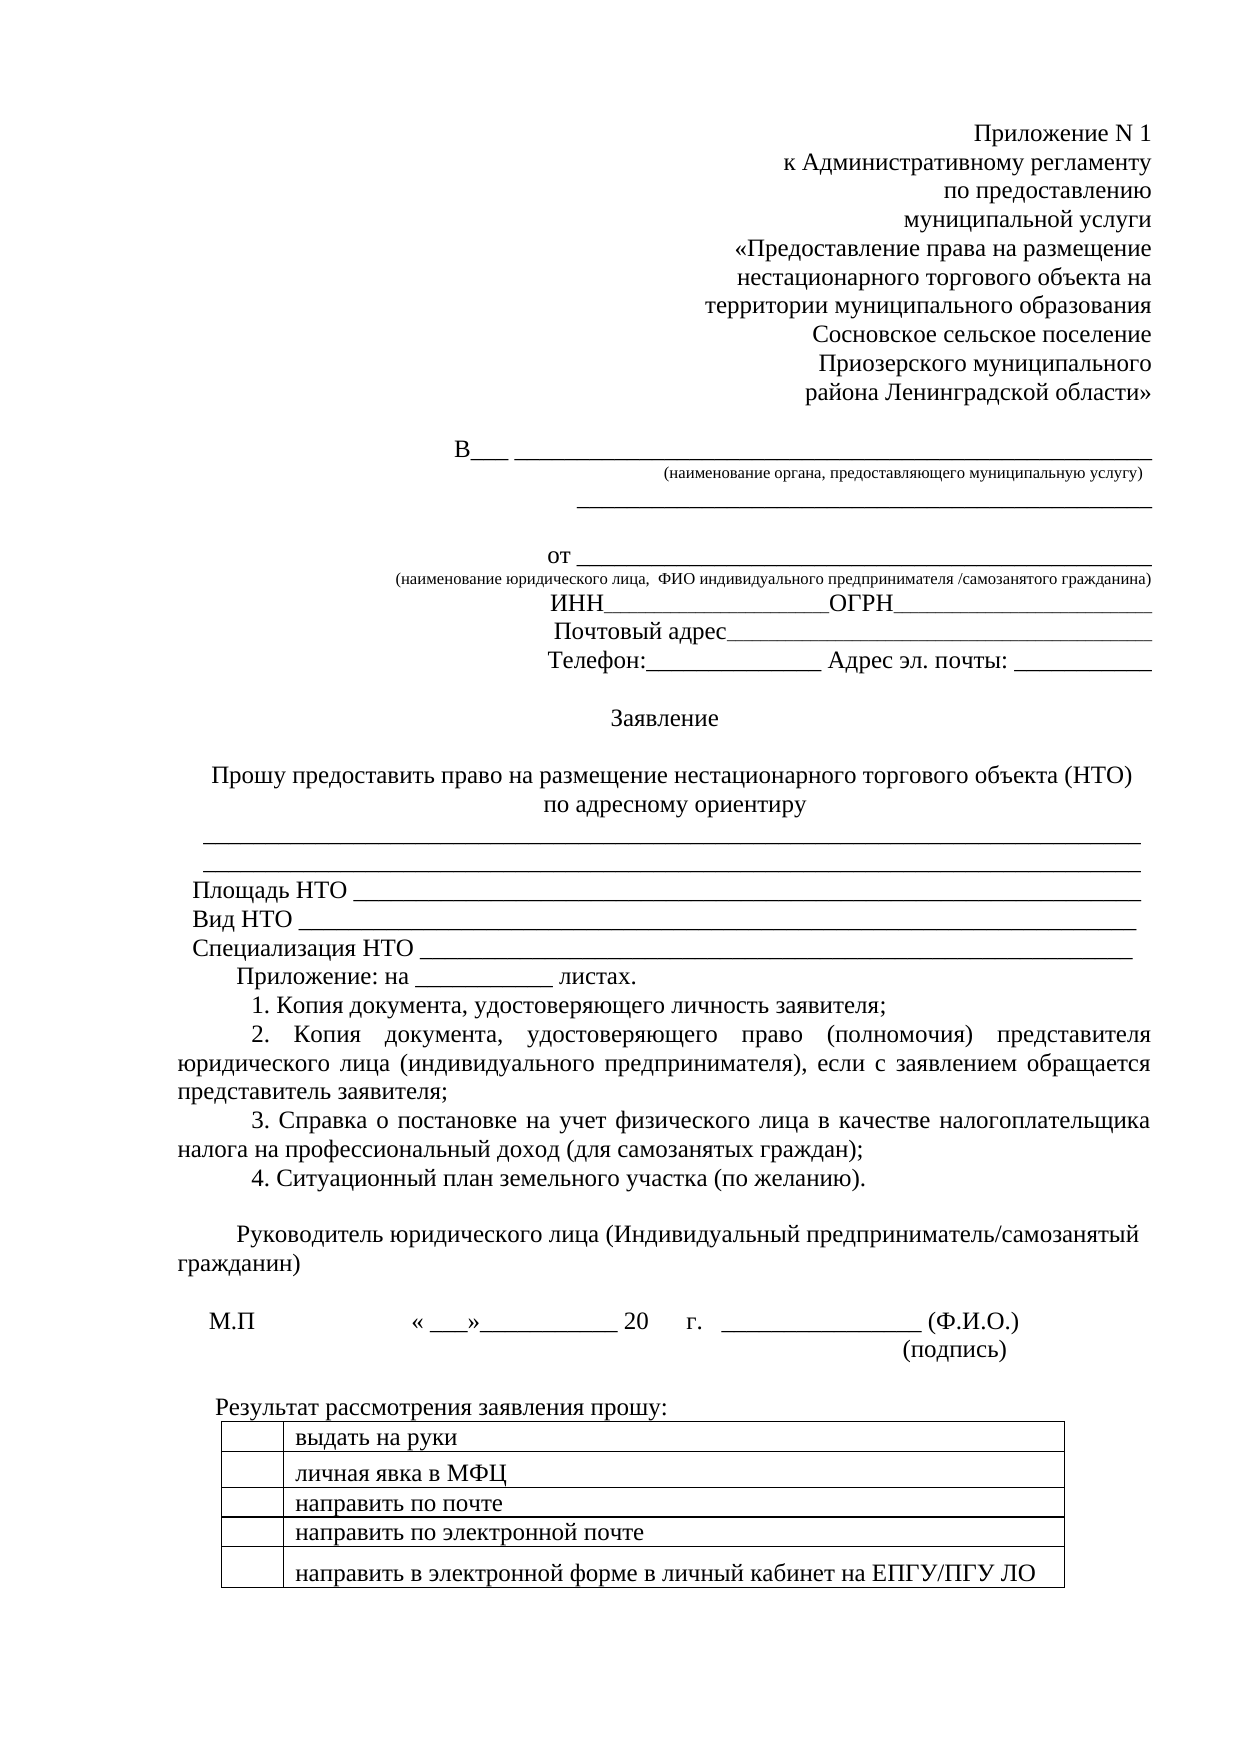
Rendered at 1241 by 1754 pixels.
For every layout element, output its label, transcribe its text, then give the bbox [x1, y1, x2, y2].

text (наименование юридического лица, ФИО индивидуального предпринимателя /самозанятого гражданина) [177, 568, 1152, 588]
table_header [222, 1422, 283, 1451]
text Заявление [177, 703, 1152, 731]
text 4. Ситуационный план земельного участка (по желанию). [177, 1163, 1152, 1191]
text района Ленинградской области» [177, 377, 1152, 406]
text нестационарного торгового объекта на [177, 262, 1152, 291]
text Приозерского муниципального [177, 348, 1152, 377]
table_cell личная явка в МФЦ [284, 1452, 1064, 1487]
table_cell [222, 1488, 283, 1516]
table_cell [222, 1547, 283, 1587]
text Площадь НТО _______________________________________________________________ [192, 875, 1152, 904]
text Вид НТО ___________________________________________________________________ [192, 904, 1152, 933]
text В___ ___________________________________________________ [177, 434, 1152, 463]
text Телефон:______________ Адрес эл. почты: ___________ [177, 645, 1152, 674]
text М.П « ___»___________ 20 г. ________________ (Ф.И.О.) [177, 1306, 1152, 1334]
text (наименование органа, предоставляющего муниципальную услугу) [177, 463, 1152, 482]
text Прошу предоставить право на размещение нестационарного торгового объекта (НТО) [192, 760, 1152, 789]
table_cell направить по почте [284, 1488, 1064, 1516]
text 1. Копия документа, удостоверяющего личность заявителя; [177, 990, 1152, 1019]
table_cell направить в электронной форме в личный кабинет на ЕПГУ/ПГУ ЛО [284, 1547, 1064, 1587]
text «Предоставление права на размещение [177, 233, 1152, 262]
text 3. Справка о постановке на учет физического лица в качестве налогоплательщика налога на профессиональный доход (для самозанятых граждан); [177, 1105, 1152, 1163]
text Приложение N 1 [177, 118, 1152, 147]
text ___________________________________________________________________________ [192, 846, 1152, 875]
table_header выдать на руки [284, 1422, 1064, 1451]
text муниципальной услуги [177, 204, 1152, 233]
text ___________________________________________________________________________ [192, 818, 1152, 846]
table_cell [222, 1518, 283, 1546]
text по предоставлению [177, 176, 1152, 204]
text Руководитель юридического лица (Индивидуальный предприниматель/самозанятый гражданин) [177, 1219, 1152, 1277]
text ______________________________________________ [177, 482, 1152, 511]
text территории муниципального образования [177, 291, 1152, 319]
text Приложение: на ___________ листах. [192, 961, 1152, 990]
text Специализация НТО _________________________________________________________ [192, 933, 1152, 961]
text Сосновское сельское поселение [177, 319, 1152, 348]
text Почтовый адрес___________________________________________________ [177, 616, 1152, 645]
text Результат рассмотрения заявления прошу: [177, 1392, 1152, 1421]
text 2. Копия документа, удостоверяющего право (полномочия) представителя юридического лица (индивидуального предпринимателя), если с заявлением обращается представитель заявителя; [177, 1019, 1152, 1105]
text по адресному ориентиру [192, 789, 1152, 818]
table_cell направить по электронной почте [284, 1518, 1064, 1546]
text (подпись) [177, 1334, 1152, 1363]
text ИНН___________________________ОГРН_______________________________ [177, 588, 1152, 616]
text к Административному регламенту [177, 147, 1152, 176]
table_cell [222, 1452, 283, 1487]
text от ______________________________________________ [177, 540, 1152, 568]
